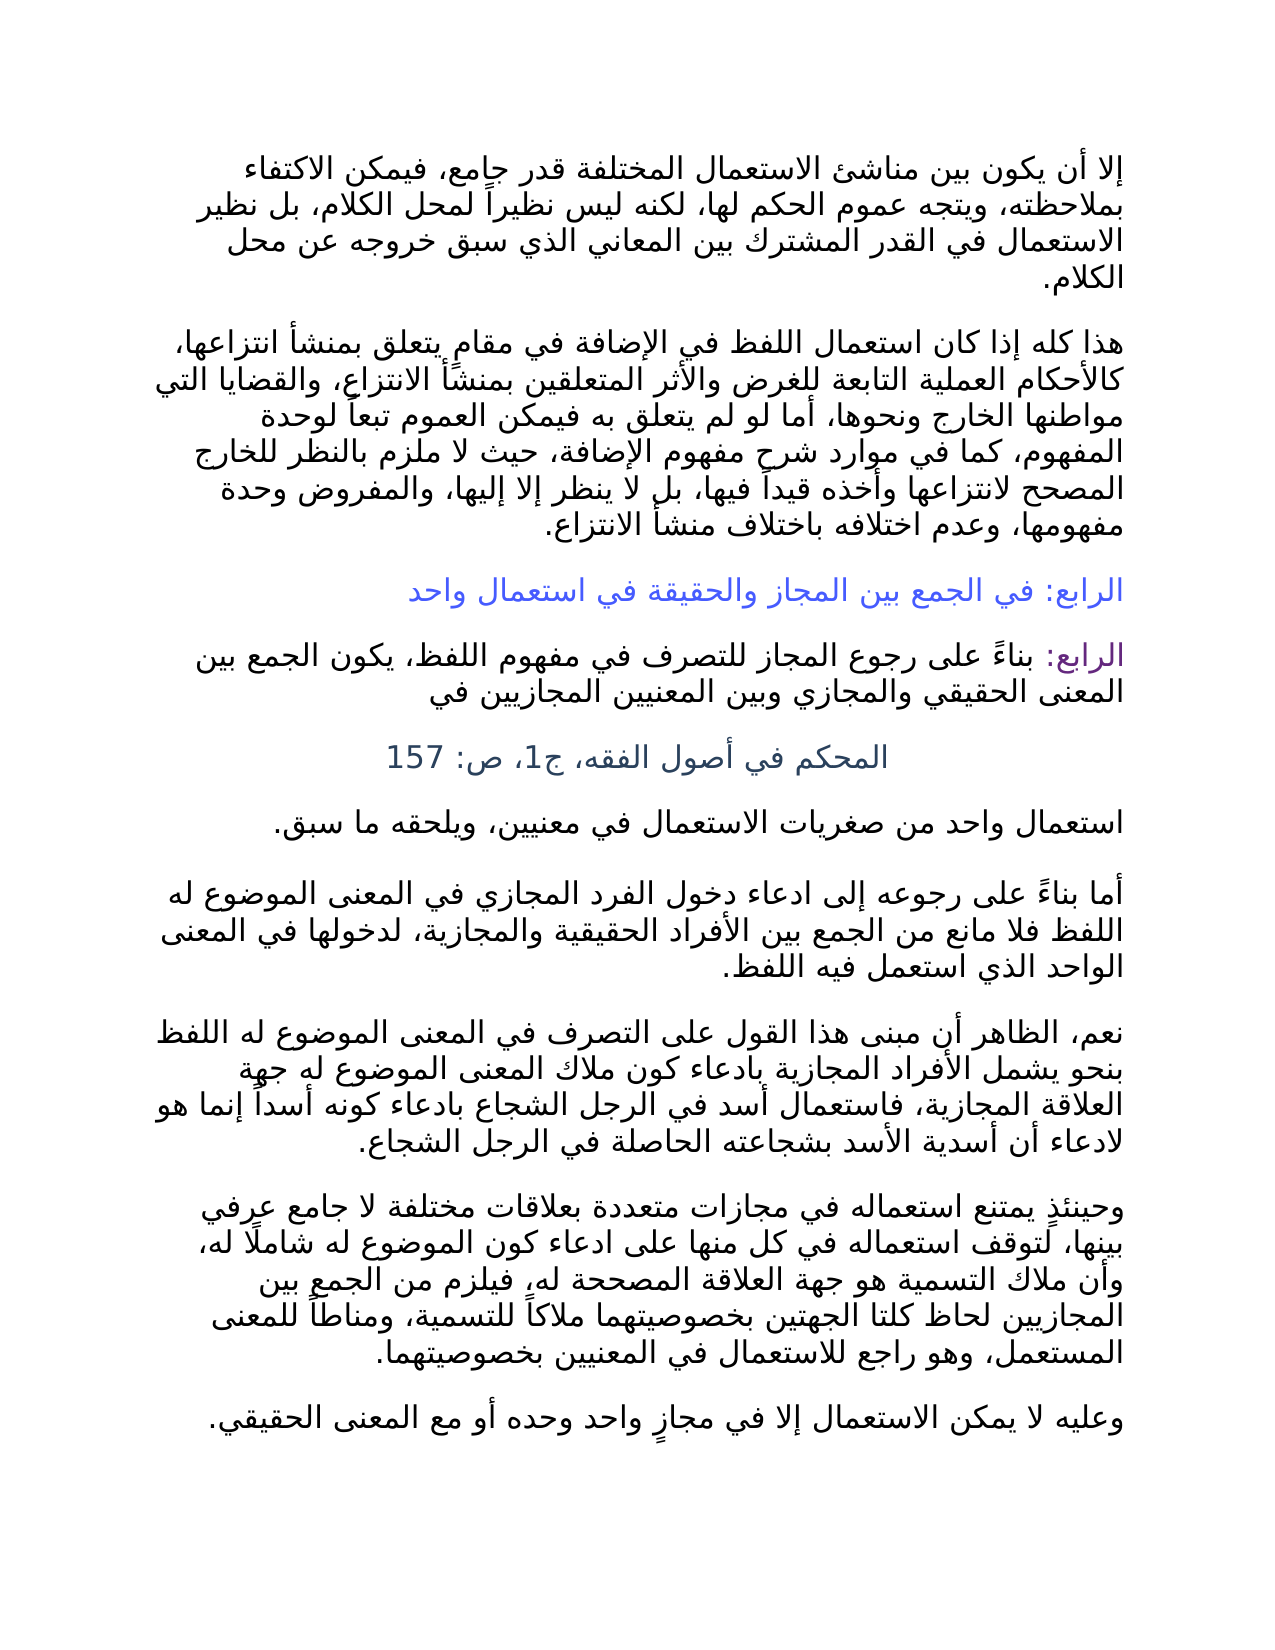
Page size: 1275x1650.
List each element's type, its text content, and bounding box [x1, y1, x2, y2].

text أما بناءً على رجوعه إلى ادعاء دخول الفرد المجازي في المعنى الموضوع له اللفظ فلا مانع من الجمع بين الأفراد الحقيقية والمجازية، لدخولها في المعنى الواحد الذي استعمل فيه اللفظ. [150, 876, 1125, 985]
text وعليه لا يمكن الاستعمال إلا في مجازٍ واحد وحده أو مع المعنى الحقيقي. [150, 1399, 1125, 1436]
text استعمال واحد من صغريات الاستعمال في معنيين، ويلحقه ما سبق. [150, 805, 1125, 841]
text الرابع: في الجمع بين المجاز والحقيقة في استعمال واحد [150, 572, 1125, 608]
text وحينئذٍ يمتنع استعماله في مجازات متعددة بعلاقات مختلفة لا جامع عرفي بينها، لتوقف استعماله في كل منها على ادعاء كون الموضوع له شاملًا له، وأن ملاك التسمية هو جهة العلاقة المصححة له، فيلزم من الجمع بين المجازيين لحاظ كلتا الجهتين بخصوصيتهما ملاكاً للتسمية، ومناطاً للمعنى المستعمل، وهو راجع للاستعمال في المعنيين بخصوصيتهما. [150, 1188, 1125, 1370]
text الرابع: بناءً على رجوع المجاز للتصرف في مفهوم اللفظ، يكون الجمع بين المعنى الحقيقي والمجازي وبين المعنيين المجازيين في‏ [150, 637, 1125, 710]
text هذا كله إذا كان استعمال اللفظ في الإضافة في مقامٍ يتعلق بمنشأ انتزاعها، كالأحكام العملية التابعة للغرض والأثر المتعلقين بمنشأ الانتزاع، والقضايا التي مواطنها الخارج ونحوها، أما لو لم يتعلق به فيمكن العموم تبعاً لوحدة المفهوم، كما في موارد شرح مفهوم الإضافة، حيث لا ملزم بالنظر للخارج المصحح لانتزاعها وأخذه قيداً فيها، بل لا ينظر إلا إليها، والمفروض وحدة مفهومها، وعدم اختلافه باختلاف منشأ الانتزاع. [150, 324, 1125, 543]
text نعم، الظاهر أن مبنى هذا القول على التصرف في المعنى الموضوع له اللفظ بنحو يشمل الأفراد المجازية بادعاء كون ملاك المعنى الموضوع له جهة العلاقة المجازية، فاستعمال أسد في الرجل الشجاع بادعاء كونه أسداً إنما هو لادعاء أن أسدية الأسد بشجاعته الحاصلة في الرجل الشجاع. [150, 1014, 1125, 1159]
text إلا أن يكون بين مناشئ الاستعمال المختلفة قدر جامع، فيمكن الاكتفاء بملاحظته، ويتجه عموم الحكم لها، لكنه ليس نظيراً لمحل الكلام، بل نظير الاستعمال في القدر المشترك بين المعاني الذي سبق خروجه عن محل الكلام. [150, 150, 1125, 295]
text المحكم في أصول الفقه، ج‏1، ص: 157 [150, 739, 1125, 776]
